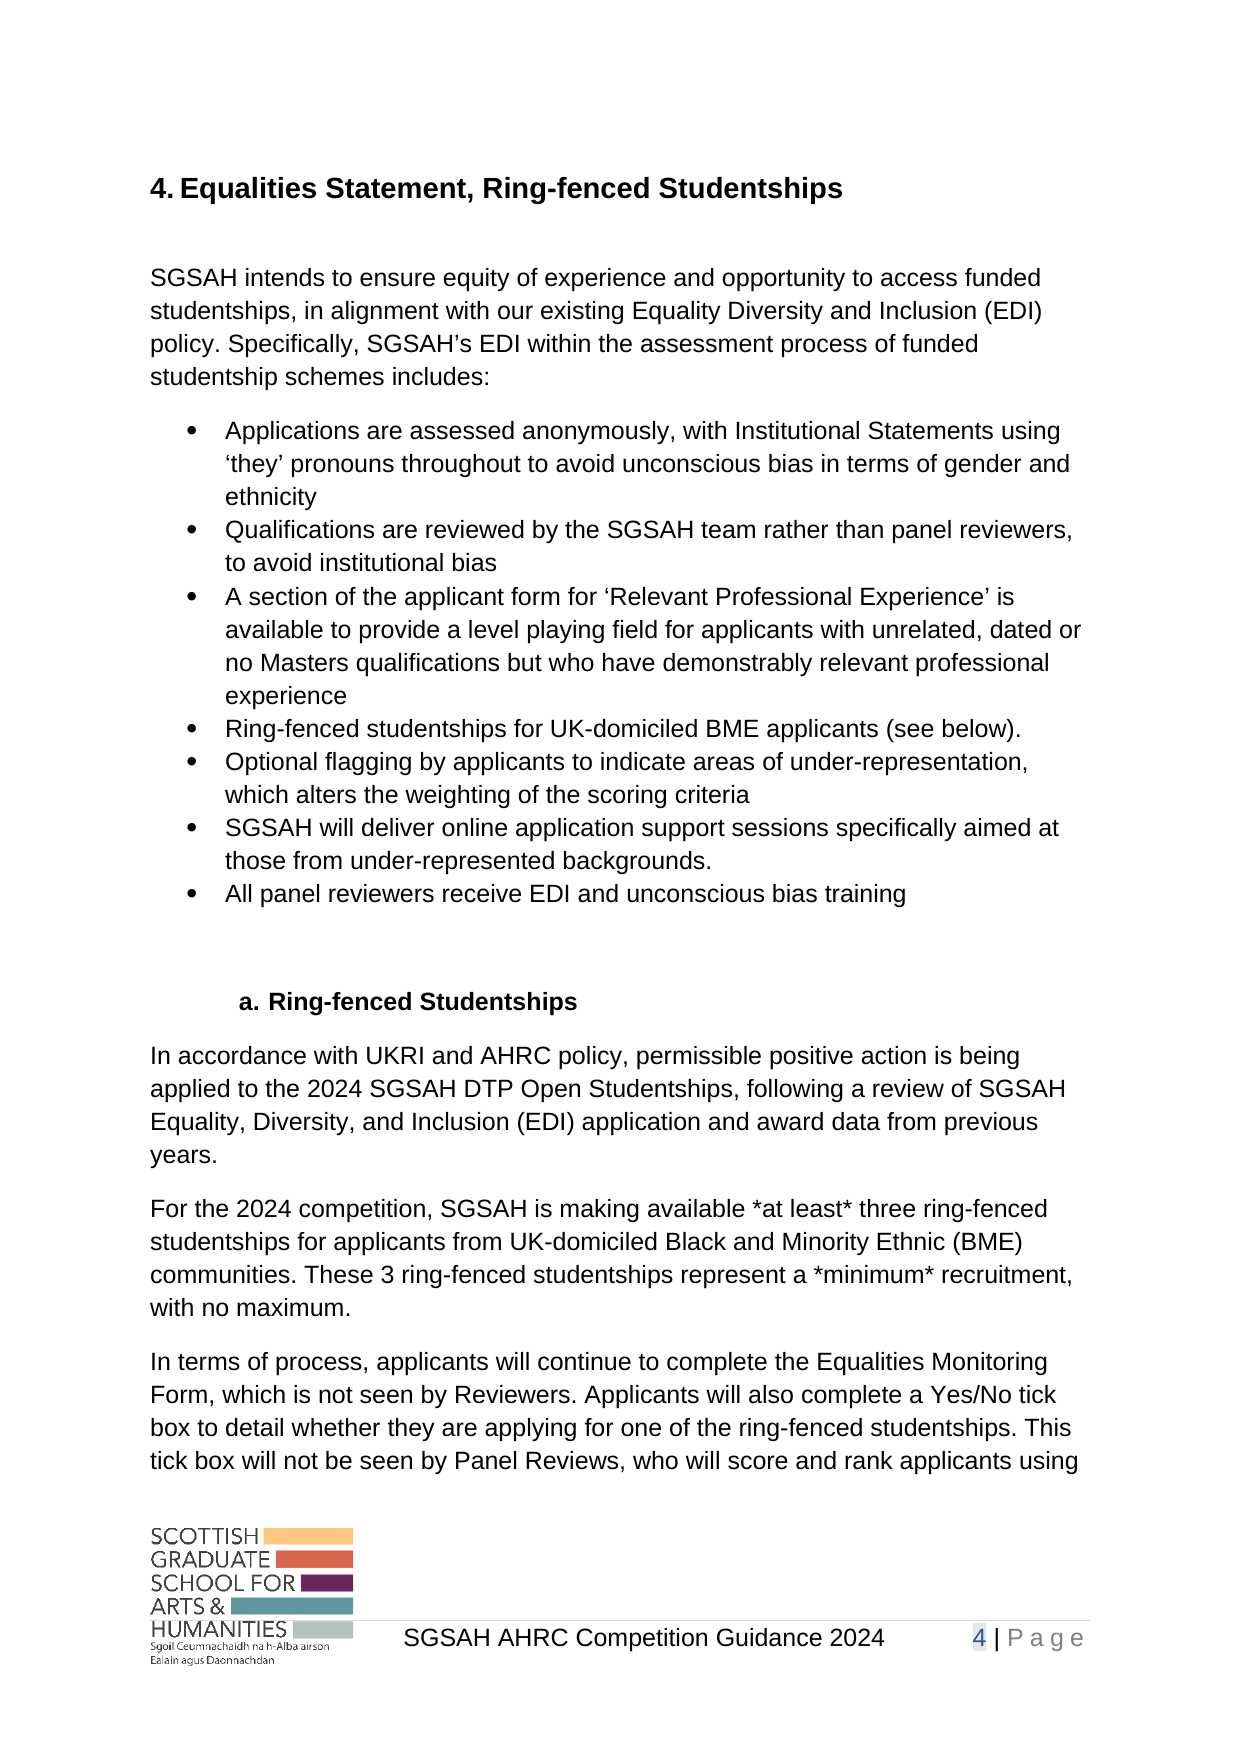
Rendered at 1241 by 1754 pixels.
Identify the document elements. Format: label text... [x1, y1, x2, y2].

list All panel reviewers receive EDI and unconscious bias training [187, 879, 1090, 908]
subtitle Equalities Statement, Ring-fenced Studentships [150, 171, 1090, 204]
text For the 2024 competition, SGSAH is making available *at least* three ring-fenced studentships for applicants from UK-domiciled Black and Minority Ethnic (BME) communities. These 3 ring-fenced studentships represent a *minimum* recruitment, with no maximum. [150, 1194, 1090, 1321]
list Optional flagging by applicants to indicate areas of under-representation, which alters the weighting of the scoring criteria [187, 747, 1090, 809]
list Qualifications are reviewed by the SGSAH team rather than panel reviewers, to avoid institutional bias [187, 515, 1090, 577]
list A section of the applicant form for ‘Relevant Professional Experience’ is available to provide a level playing field for applicants with unrelated, dated or no Masters qualifications but who have demonstrably relevant professional experience [187, 581, 1090, 709]
picture [150, 1528, 354, 1620]
list Ring-fenced studentships for UK-domiciled BME applicants (see below). [187, 714, 1090, 742]
picture [150, 1621, 354, 1666]
list Ring-fenced Studentships [239, 987, 1090, 1016]
text SGSAH intends to ensure equity of experience and opportunity to access funded studentships, in alignment with our existing Equality Diversity and Inclusion (EDI) policy. Specifically, SGSAH’s EDI within the assessment process of funded studentship schemes includes: [150, 263, 1090, 391]
list Applications are assessed anonymously, with Institutional Statements using ‘they’ pronouns throughout to avoid unconscious bias in terms of gender and ethnicity [187, 416, 1090, 511]
list SGSAH will deliver online application support sessions specifically aimed at those from under-represented backgrounds. [187, 813, 1090, 875]
text In accordance with UKRI and AHRC policy, permissible positive action is being applied to the 2024 SGSAH DTP Open Studentships, following a review of SGSAH Equality, Diversity, and Inclusion (EDI) application and award data from previous years. [150, 1041, 1090, 1168]
